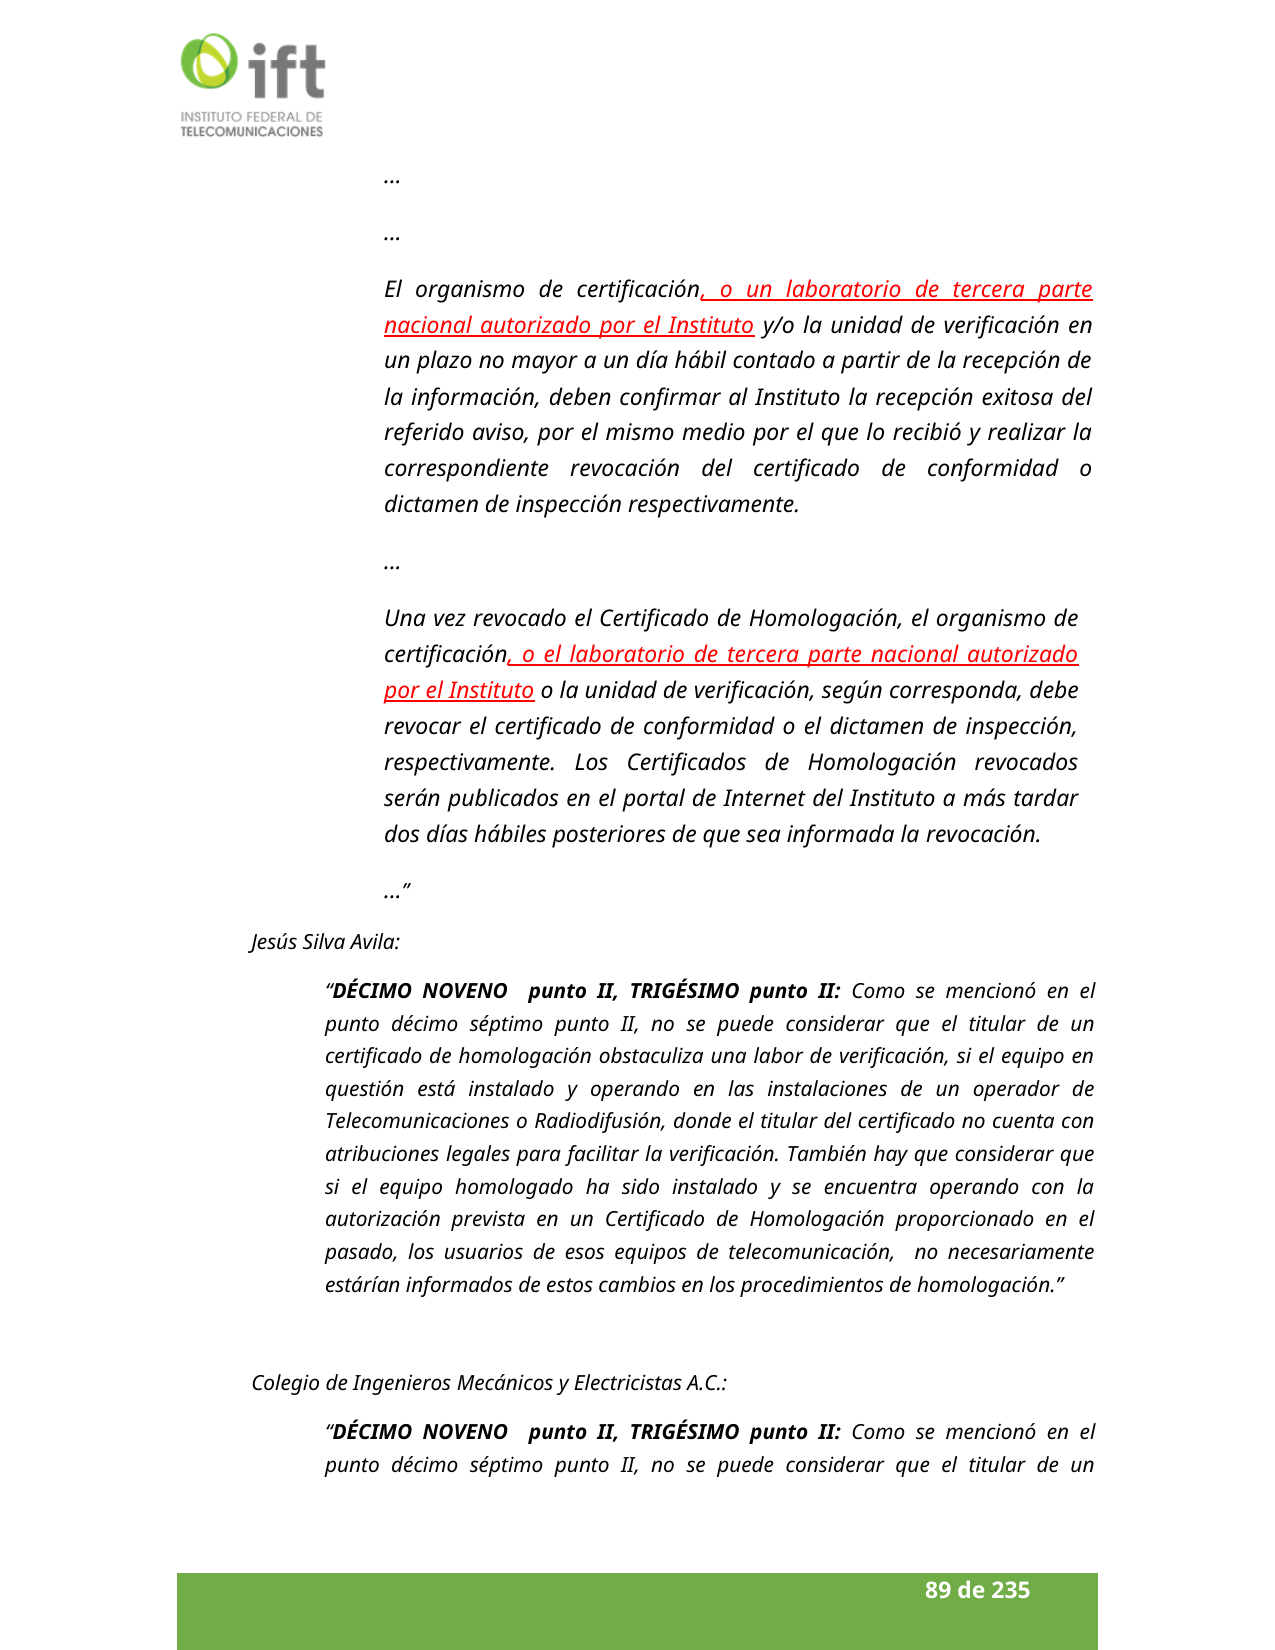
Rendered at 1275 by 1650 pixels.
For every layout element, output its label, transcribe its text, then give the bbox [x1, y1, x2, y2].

text Colegio de Ingenieros Mecánicos y Electricistas A.C.: [251, 1368, 1098, 1397]
text Jesús Silva Avila: [251, 927, 1098, 955]
text ... [384, 159, 1096, 190]
text ... [384, 545, 1096, 576]
text El organismo de certificación, o un laboratorio de tercera parte nacional autorizado por el Instituto y/o la unidad de verificación en un plazo no mayor a un día hábil contado a partir de la recepción de la información, deben confirmar al Instituto la recepción exitosa del referido aviso, por el mismo medio por el que lo recibió y realizar la correspondiente revocación del certificado de conformidad o dictamen de inspección respectivamente. [384, 273, 1096, 519]
text Una vez revocado el Certificado de Homologación, el organismo de certificación, o el laboratorio de tercera parte nacional autorizado por el Instituto o la unidad de verificación, según corresponda, debe revocar el certificado de conformidad o el dictamen de inspección, respectivamente. Los Certificados de Homologación revocados serán publicados en el portal de Internet del Instituto a más tardar dos días hábiles posteriores de que sea informada la revocación. [384, 602, 1082, 849]
text ... [384, 216, 1096, 247]
text ...” [384, 874, 1096, 906]
picture [177, 27, 334, 145]
